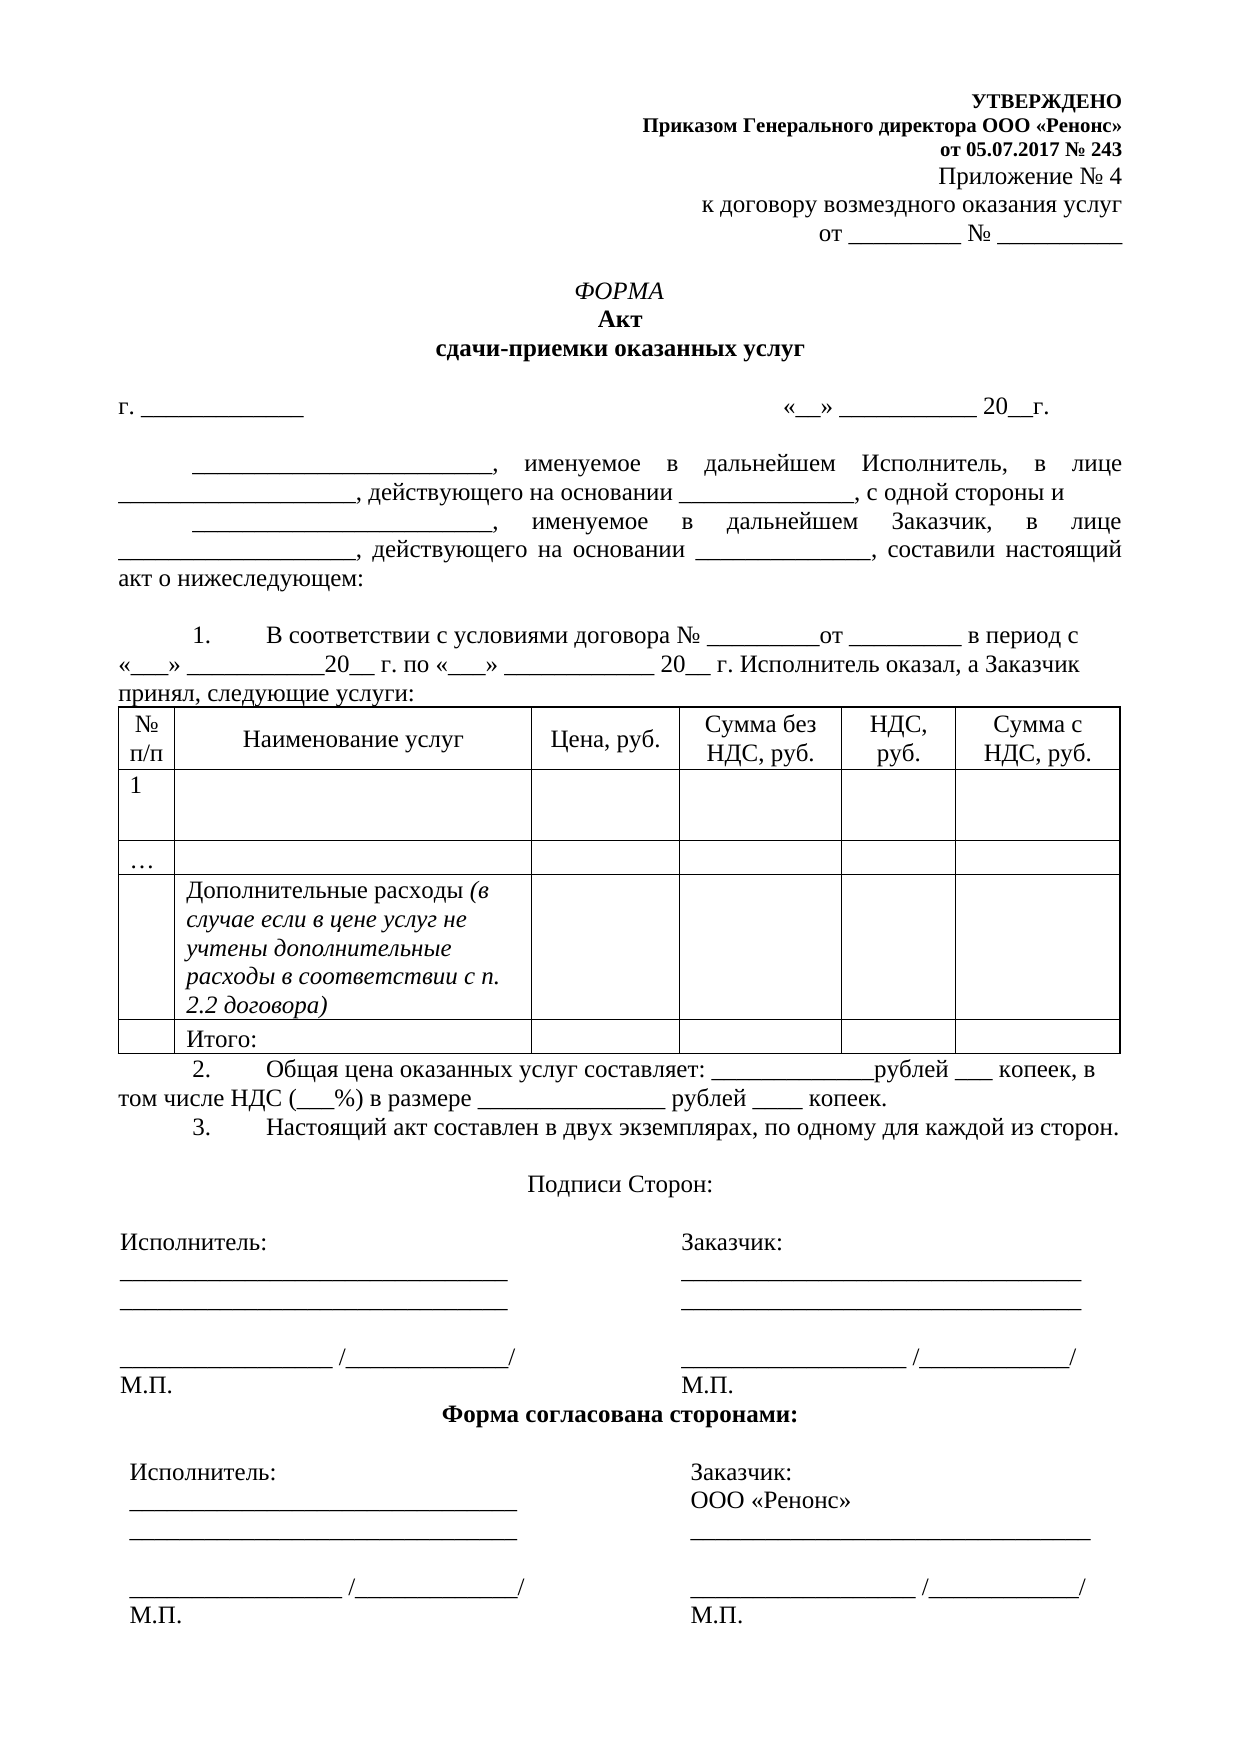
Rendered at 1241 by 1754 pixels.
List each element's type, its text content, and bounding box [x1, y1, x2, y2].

table_cell [532, 1020, 679, 1053]
text ________________________, именуемое в дальнейшем Заказчик, в лице ___________________, действующего на основании ______________, составили настоящий акт о нижеследующем: [118, 506, 1122, 592]
table_header Исполнитель: [109, 1227, 670, 1256]
table_cell [842, 841, 955, 874]
table_cell [532, 841, 679, 874]
table_cell [956, 841, 1119, 874]
table_header НДС, руб. [842, 708, 955, 769]
text от _________ № __________ [118, 218, 1122, 247]
text Форма согласована сторонами: [118, 1399, 1122, 1428]
table_cell [119, 1020, 174, 1053]
table_header Сумма с НДС, руб. [956, 708, 1119, 769]
table_cell … [119, 841, 174, 874]
table_cell [680, 770, 841, 840]
table_cell [175, 841, 531, 874]
table_cell Дополнительные расходы (в случае если в цене услуг не учтены дополнительные расходы в соответствии с п. 2.2 договора) [175, 875, 531, 1019]
text сдачи-приемки оказанных услуг [118, 333, 1122, 362]
table_header Заказчик: [679, 1457, 1141, 1486]
table_cell [680, 875, 841, 1019]
text от 05.07.2017 № 243 [118, 137, 1122, 161]
text Подписи Сторон: [118, 1169, 1122, 1198]
text к договору возмездного оказания услуг [118, 189, 1122, 218]
table_cell 1 [119, 770, 174, 840]
text УТВЕРЖДЕНО [118, 89, 1122, 113]
list Настоящий акт составлен в двух экземплярах, по одному для каждой из сторон. [118, 1112, 1122, 1141]
table_cell ________________________________ ________________________________ __________________ /____________/ М.П. [670, 1256, 1132, 1399]
text Приказом Генерального директора ООО «Ренонс» [118, 113, 1122, 137]
table_cell _______________________________ _______________________________ _________________ /_____________/ М.П. [118, 1486, 679, 1629]
table_cell Итого: [175, 1020, 531, 1053]
table_cell [119, 875, 174, 1019]
table_cell [842, 1020, 955, 1053]
table_header № п/п [119, 708, 174, 769]
table_header Исполнитель: [118, 1457, 679, 1486]
table_cell [532, 770, 679, 840]
table_cell [956, 770, 1119, 840]
table_header Цена, руб. [532, 708, 679, 769]
table_cell [680, 1020, 841, 1053]
table_header Заказчик: [670, 1227, 1132, 1256]
table_header Наименование услуг [175, 708, 531, 769]
table_cell [842, 770, 955, 840]
text ФОРМА [118, 276, 1122, 304]
text Акт [118, 304, 1122, 333]
table_cell [175, 770, 531, 840]
table_header Сумма без НДС, руб. [680, 708, 841, 769]
table_cell ООО «Ренонс» ________________________________ __________________ /____________/ М.П. [679, 1486, 1141, 1629]
table_cell [842, 875, 955, 1019]
text г. _____________ «__» ___________ 20__г. [118, 391, 1122, 419]
table_cell [956, 875, 1119, 1019]
text Приложение № 4 [118, 161, 1122, 189]
table_cell _______________________________ _______________________________ _________________ /_____________/ М.П. [109, 1256, 670, 1399]
table_cell [680, 841, 841, 874]
list Общая цена оказанных услуг составляет: _____________рублей ___ копеек, в том числе НДС (___%) в размере _______________ рублей ____ копеек. [118, 1054, 1122, 1112]
text ________________________, именуемое в дальнейшем Исполнитель, в лице ___________________, действующего на основании ______________, с одной стороны и [118, 448, 1122, 506]
table_cell [956, 1020, 1119, 1053]
table_cell [532, 875, 679, 1019]
list В соответствии с условиями договора № _________от _________ в период с «___» ___________20__ г. по «___» ____________ 20__ г. Исполнитель оказал, а Заказчик принял, следующие услуги: [118, 620, 1122, 706]
